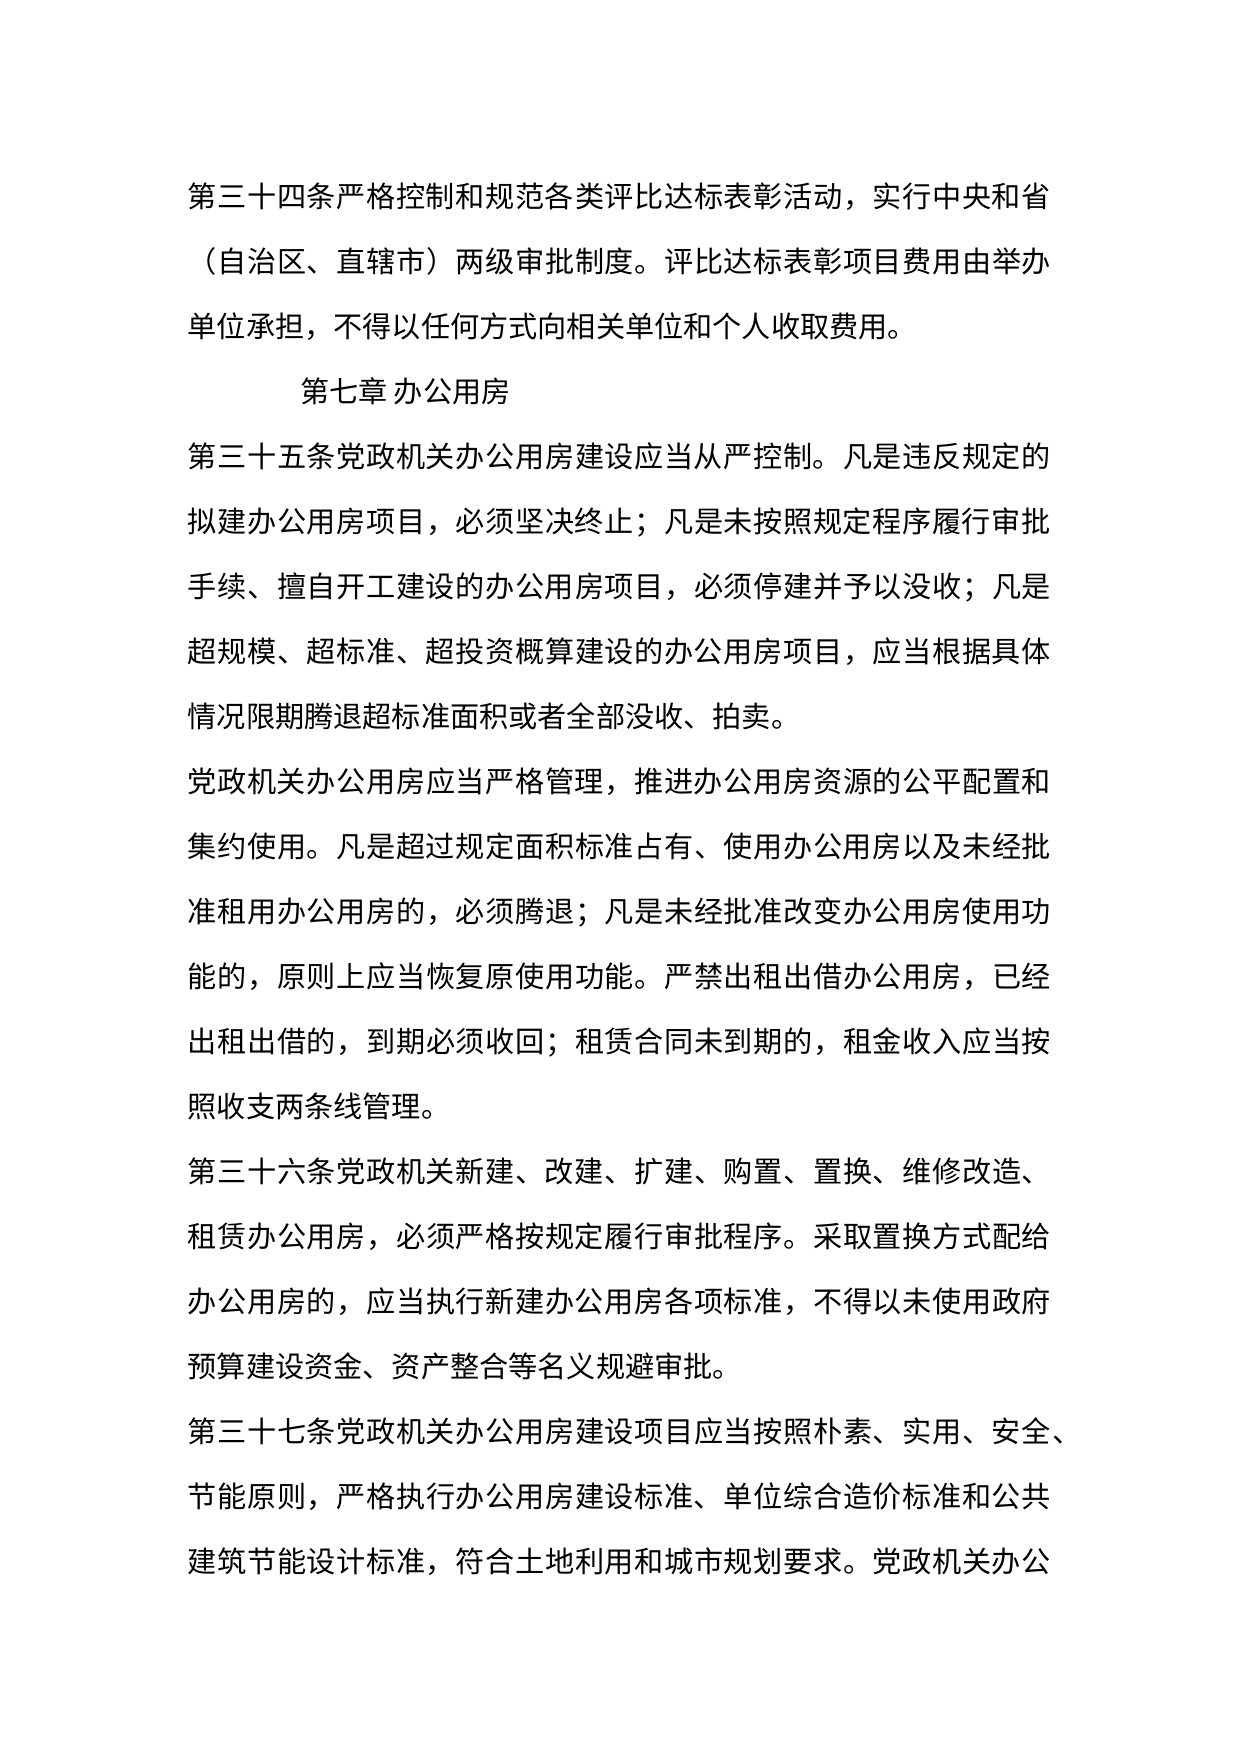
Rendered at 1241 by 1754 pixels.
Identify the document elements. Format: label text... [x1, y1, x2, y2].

text 第三十五条党政机关办公用房建设应当从严控制。凡是违反规定的拟建办公用房项目，必须坚决终止；凡是未按照规定程序履行审批手续、擅自开工建设的办公用房项目，必须停建并予以没收；凡是超规模、超标准、超投资概算建设的办公用房项目，应当根据具体情况限期腾退超标准面积或者全部没收、拍卖。 [187, 422, 1053, 747]
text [187, 1397, 1053, 1592]
text 第七章 办公用房 [187, 357, 1053, 422]
text 第三十六条党政机关新建、改建、扩建、购置、置换、维修改造、租赁办公用房，必须严格按规定履行审批程序。采取置换方式配给办公用房的，应当执行新建办公用房各项标准，不得以未使用政府预算建设资金、资产整合等名义规避审批。 [187, 1137, 1053, 1397]
text 党政机关办公用房应当严格管理，推进办公用房资源的公平配置和集约使用。凡是超过规定面积标准占有、使用办公用房以及未经批准租用办公用房的，必须腾退；凡是未经批准改变办公用房使用功能的，原则上应当恢复原使用功能。严禁出租出借办公用房，已经出租出借的，到期必须收回；租赁合同未到期的，租金收入应当按照收支两条线管理。 [187, 747, 1053, 1137]
text 第三十四条严格控制和规范各类评比达标表彰活动，实行中央和省（自治区、直辖市）两级审批制度。评比达标表彰项目费用由举办单位承担，不得以任何方式向相关单位和个人收取费用。 [187, 162, 1053, 357]
